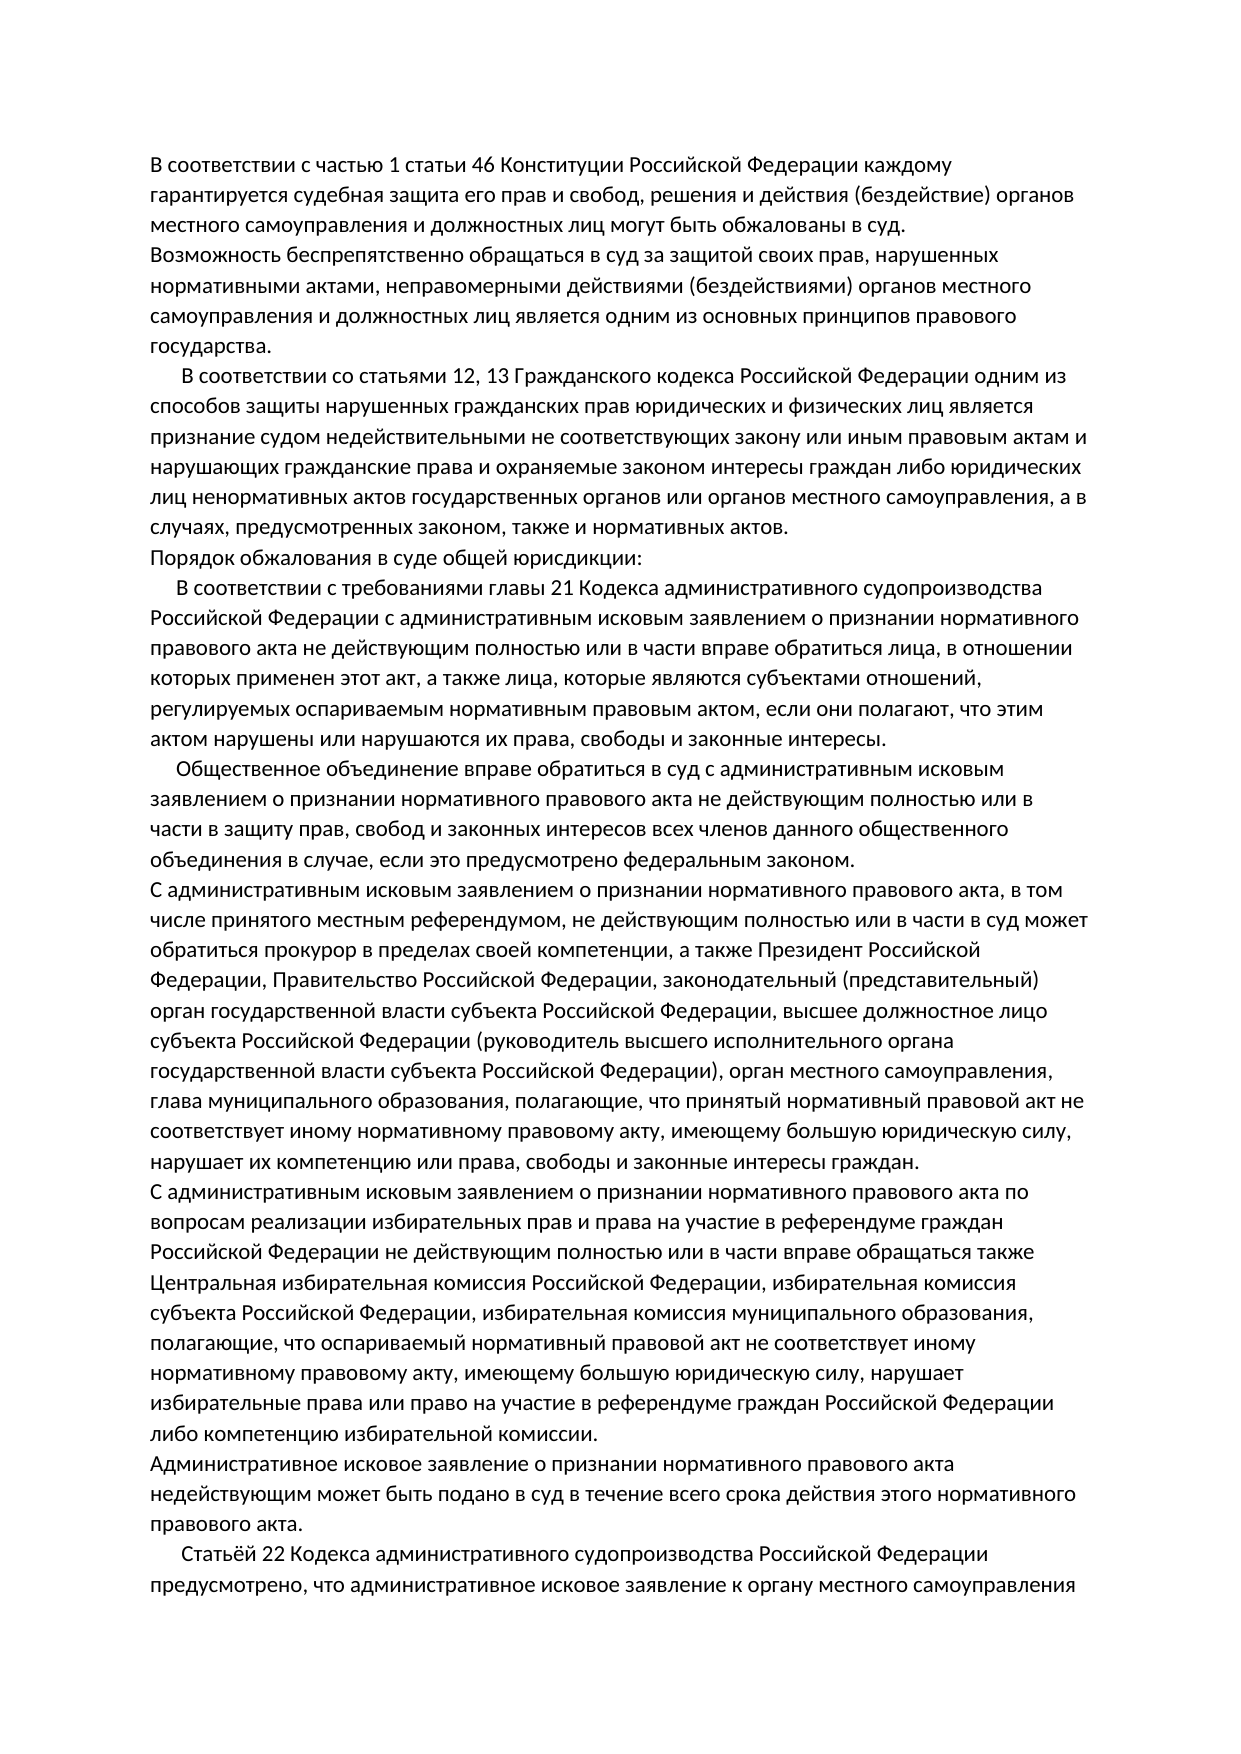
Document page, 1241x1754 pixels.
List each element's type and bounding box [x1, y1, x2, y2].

text [150, 150, 1090, 1598]
